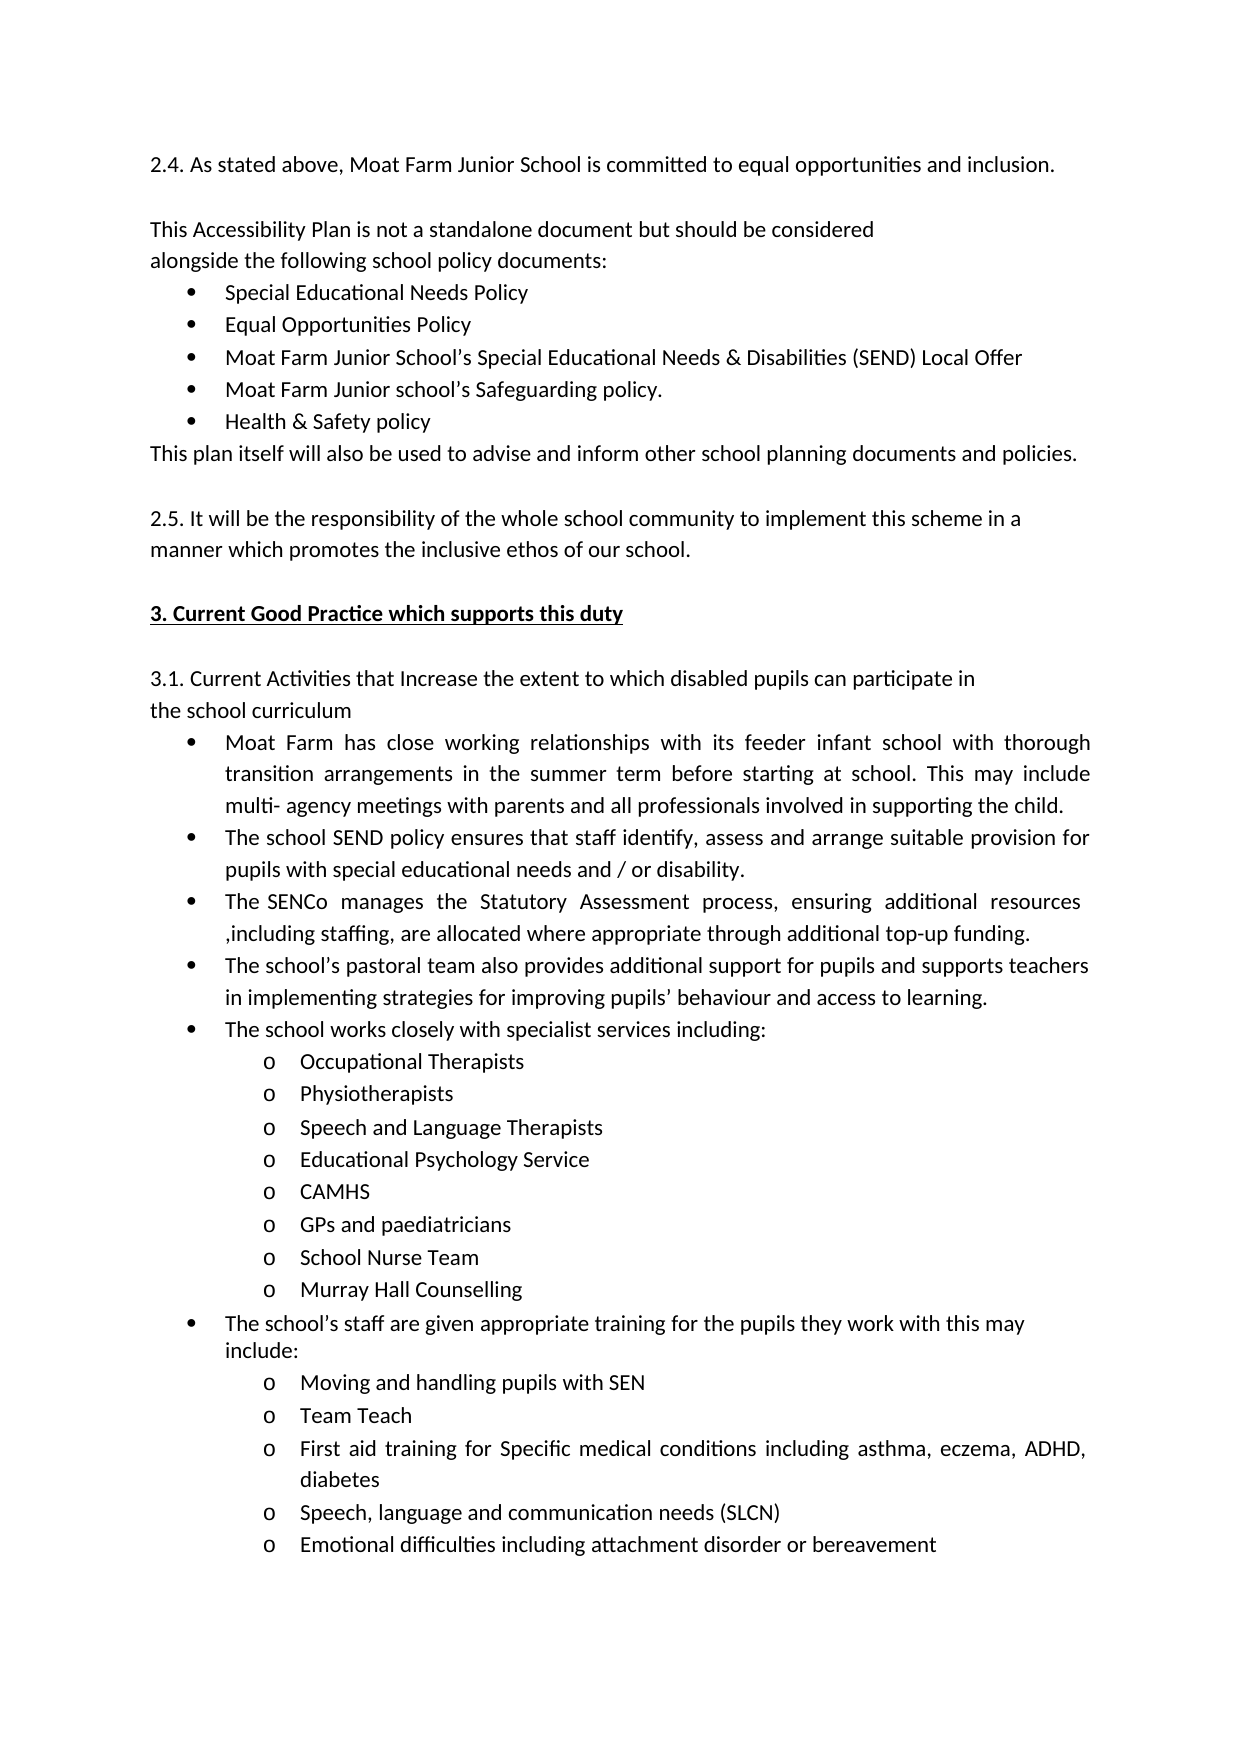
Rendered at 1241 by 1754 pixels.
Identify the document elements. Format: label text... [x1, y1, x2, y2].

subtitle Current Good Practice which supports this duty [150, 599, 1103, 628]
list Moat Farm Junior School’s Special Educational Needs & Disabilities (SEND) Local Offer [187, 343, 1103, 371]
list GPs and paediatricians [262, 1211, 1103, 1240]
list Team Teach [262, 1401, 1103, 1430]
list School Nurse Team [262, 1243, 1103, 1272]
list Moving and handling pupils with SEN [262, 1368, 1103, 1397]
list CAMHS [262, 1177, 1103, 1207]
list The SENCo manages the Statutory Assessment process, ensuring additional resources [187, 887, 1103, 915]
list First aid training for Specific medical conditions including asthma, eczema, ADHD, diabetes [262, 1434, 1091, 1493]
list Speech, language and communication needs (SLCN) [262, 1498, 1103, 1527]
list Moat Farm has close working relationships with its feeder infant school with thorough transition arrangements in the summer term before starting at school. This may include multi- agency meetings with parents and all professionals involved in supporting the child. [187, 728, 1091, 819]
text This plan itself will also be used to advise and inform other school planning documents and policies. [150, 439, 1103, 467]
text ,including staffing, are allocated where appropriate through additional top-up funding. [225, 919, 1103, 947]
list Speech and Language Therapists [262, 1113, 1103, 1142]
list Health & Safety policy [187, 407, 1103, 435]
list The school SEND policy ensures that staff identify, assess and arrange suitable provision for pupils with special educational needs and / or disability. [187, 823, 1091, 883]
list As stated above, Moat Farm Junior School is committed to equal opportunities and inclusion. [150, 150, 1103, 178]
list Equal Opportunities Policy [187, 311, 1103, 339]
list The school’s staff are given appropriate training for the pupils they work with this may include: [187, 1309, 1103, 1365]
list Moat Farm Junior school’s Safeguarding policy. [187, 375, 1103, 403]
list Emotional difficulties including attachment disorder or bereavement [262, 1530, 1103, 1559]
list It will be the responsibility of the whole school community to implement this scheme in a manner which promotes the inclusive ethos of our school. [150, 504, 1091, 563]
list Physiotherapists [262, 1079, 1103, 1109]
list Murray Hall Counselling [262, 1275, 1103, 1304]
list Special Educational Needs Policy [187, 278, 1103, 306]
list The school works closely with specialist services including: [187, 1015, 1103, 1043]
list The school’s pastoral team also provides additional support for pupils and supports teachers in implementing strategies for improving pupils’ behaviour and access to learning. [187, 951, 1091, 1011]
list Current Activities that Increase the extent to which disabled pupils can participate in the school curriculum [150, 664, 977, 724]
list Educational Psychology Service [262, 1145, 1103, 1174]
list Occupational Therapists [262, 1047, 1103, 1076]
text This Accessibility Plan is not a standalone document but should be considered alongside the following school policy documents: [150, 215, 957, 274]
